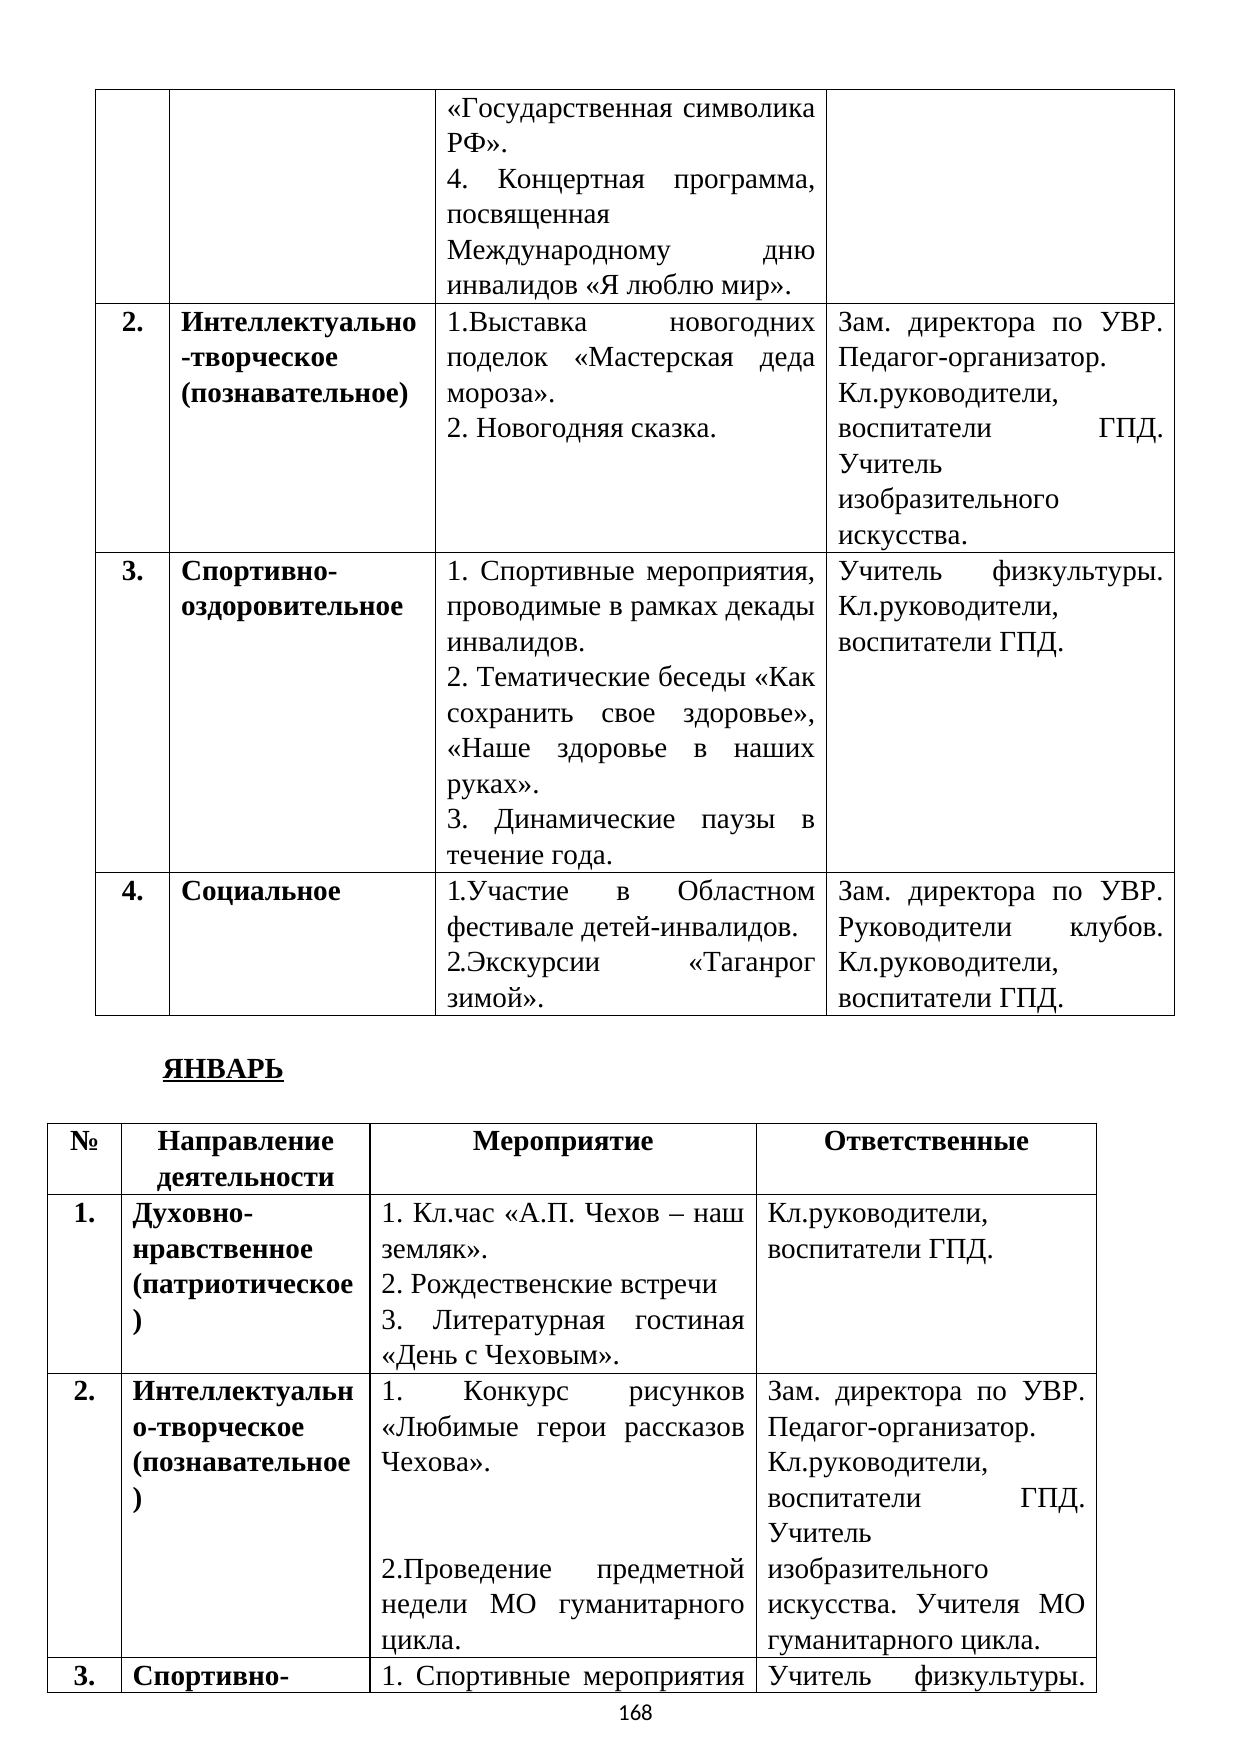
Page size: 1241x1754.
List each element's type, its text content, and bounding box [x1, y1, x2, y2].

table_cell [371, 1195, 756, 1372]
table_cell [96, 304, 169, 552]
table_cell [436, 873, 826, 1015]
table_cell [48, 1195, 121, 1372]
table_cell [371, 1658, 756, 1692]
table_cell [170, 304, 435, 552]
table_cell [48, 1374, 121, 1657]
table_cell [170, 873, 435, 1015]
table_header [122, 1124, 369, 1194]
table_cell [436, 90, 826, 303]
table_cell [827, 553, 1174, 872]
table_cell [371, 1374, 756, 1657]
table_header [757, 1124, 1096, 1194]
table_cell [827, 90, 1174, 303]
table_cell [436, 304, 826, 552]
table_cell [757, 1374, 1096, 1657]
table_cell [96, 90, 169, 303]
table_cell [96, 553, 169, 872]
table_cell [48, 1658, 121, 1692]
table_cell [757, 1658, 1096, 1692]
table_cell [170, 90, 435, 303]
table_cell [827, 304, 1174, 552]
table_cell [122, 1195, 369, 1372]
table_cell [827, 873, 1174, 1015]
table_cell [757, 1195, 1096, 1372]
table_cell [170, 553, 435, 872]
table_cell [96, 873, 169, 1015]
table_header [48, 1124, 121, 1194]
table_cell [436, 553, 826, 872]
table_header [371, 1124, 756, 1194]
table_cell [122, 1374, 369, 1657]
text ЯНВАРЬ [89, 1051, 1182, 1085]
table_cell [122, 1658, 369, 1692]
